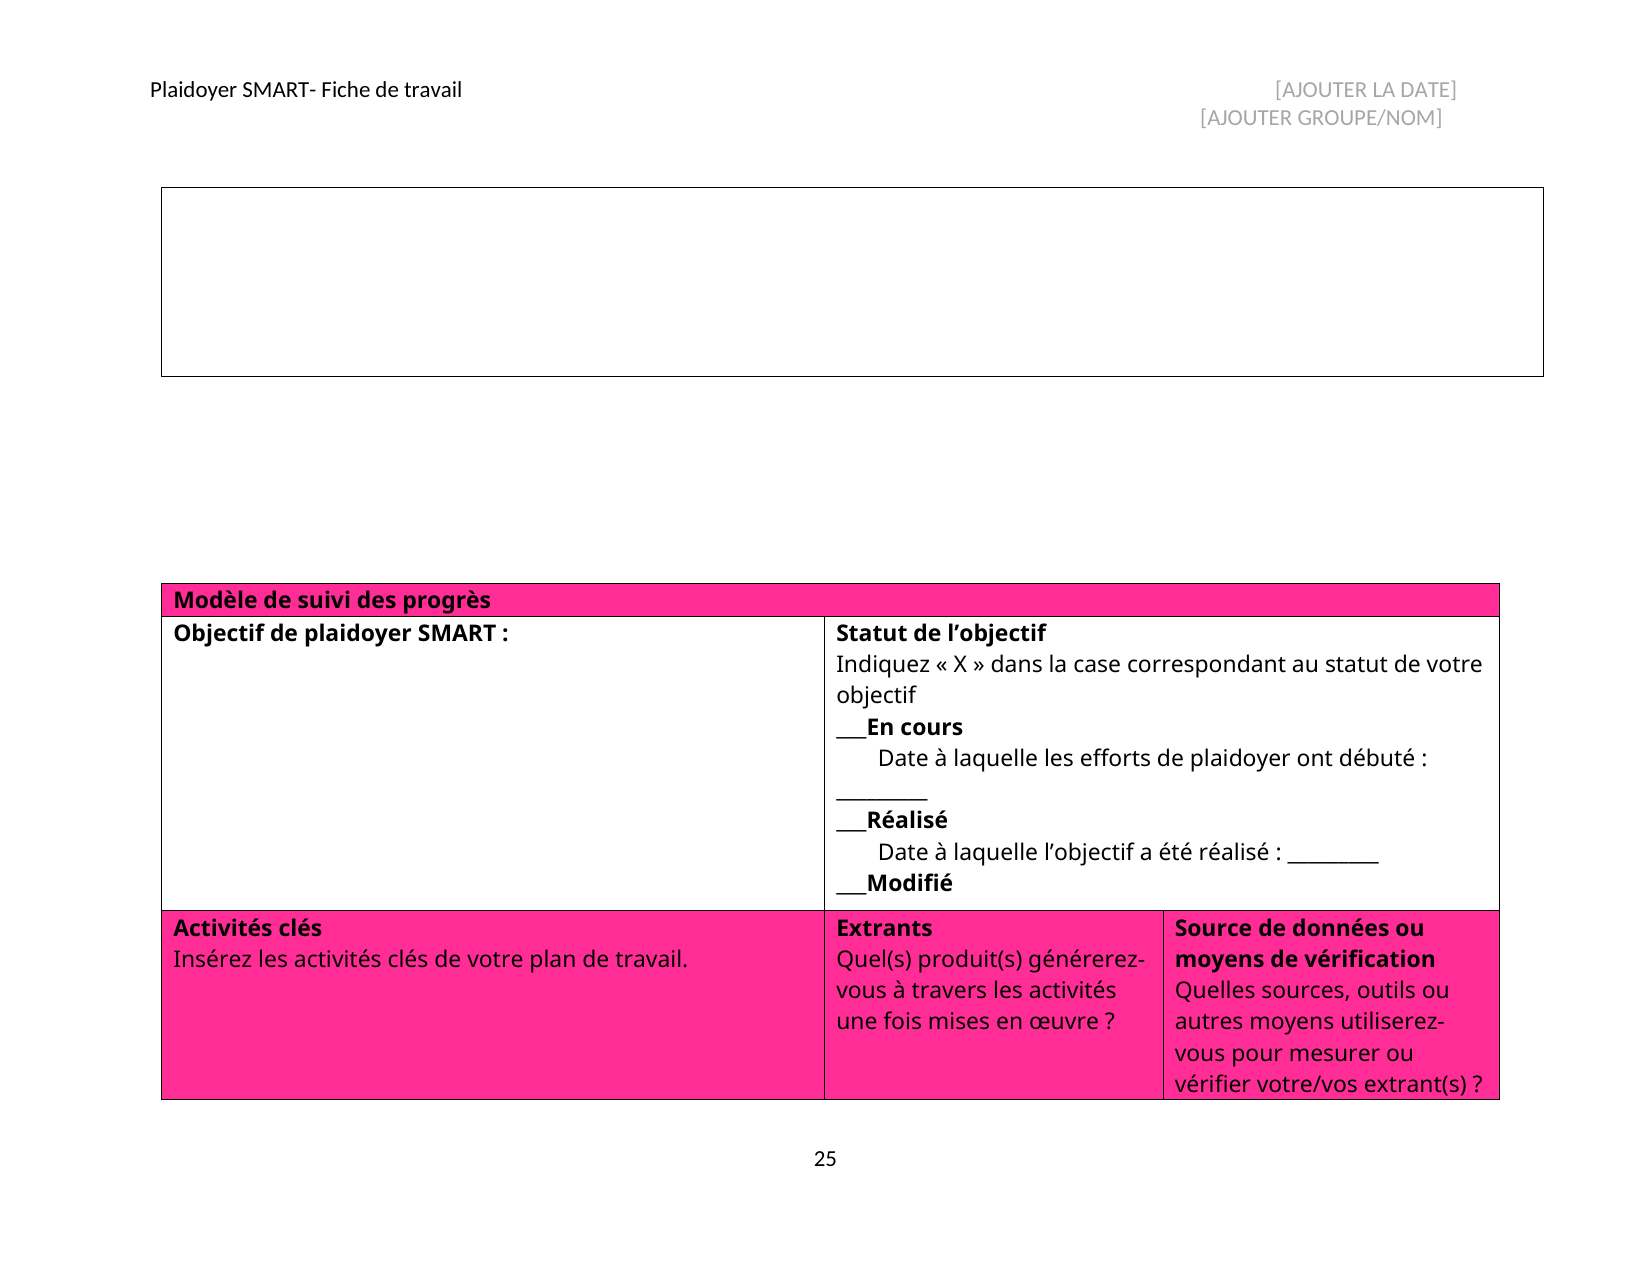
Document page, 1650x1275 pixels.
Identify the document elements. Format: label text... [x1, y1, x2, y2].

table_cell Source de données ou moyens de vérification Quelles sources, outils ou autres moyens utiliserez-vous pour mesurer ou vérifier votre/vos extrant(s) ? [1164, 911, 1499, 1099]
table_cell [162, 188, 1543, 376]
table_cell Activités clés Insérez les activités clés de votre plan de travail. [162, 911, 824, 1099]
table_cell Extrants Quel(s) produit(s) générerez-vous à travers les activités une fois mises en œuvre ? [825, 911, 1163, 1099]
table_header Modèle de suivi des progrès [162, 584, 1499, 616]
table_cell Statut de l’objectif Indiquez « X » dans la case correspondant au statut de votre objectif ___En cours Date à laquelle les efforts de plaidoyer ont débuté : _________ ___Réalisé Date à laquelle l’objectif a été réalisé : _________ ___Modifié [825, 617, 1499, 910]
table_cell Objectif de plaidoyer SMART : [162, 617, 824, 910]
